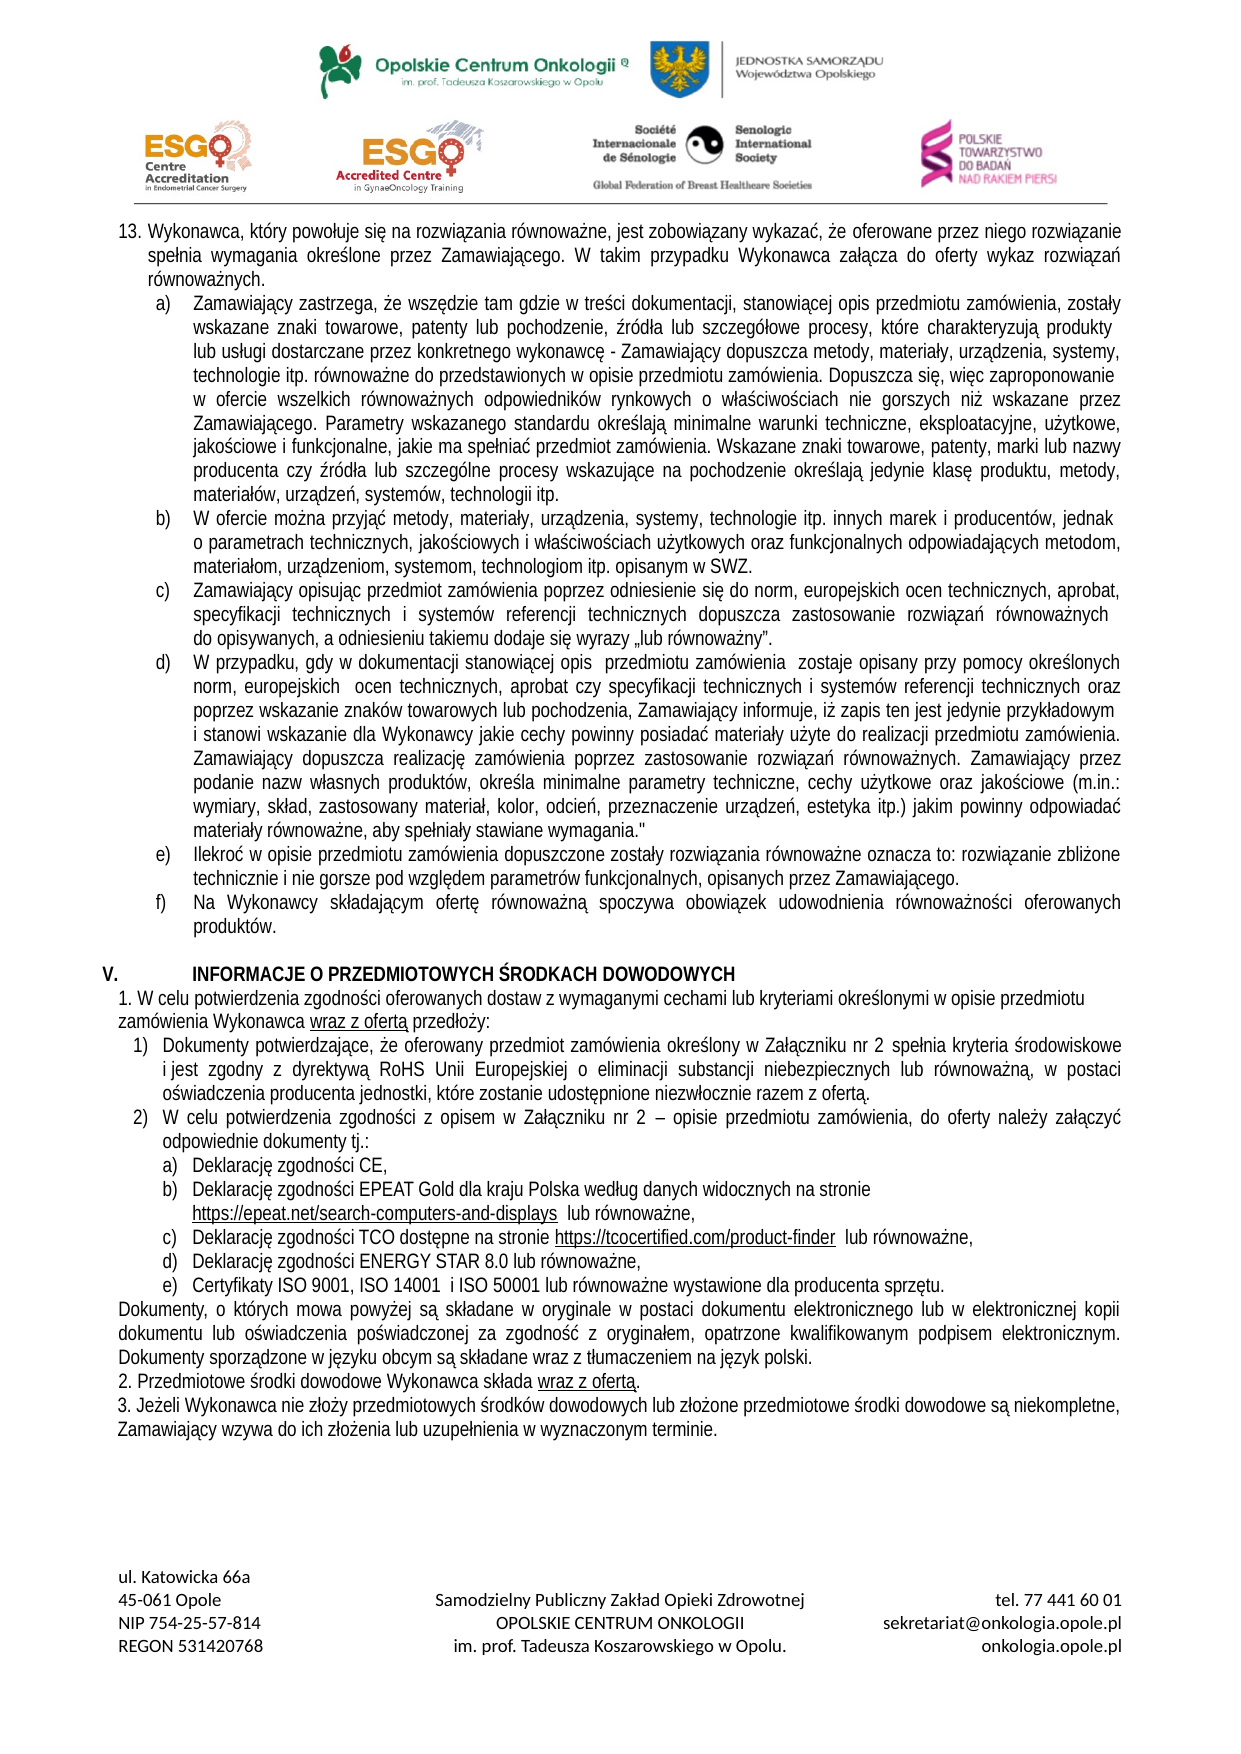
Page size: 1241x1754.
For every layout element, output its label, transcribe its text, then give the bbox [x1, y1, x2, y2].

list Deklarację zgodności TCO dostępne na stronie https://tcocertified.com/product-finder lub równoważne, [162, 1225, 1122, 1249]
text Dokumenty, o których mowa powyżej są składane w oryginale w postaci dokumentu elektronicznego lub w elektronicznej kopii dokumentu lub oświadczenia poświadczonej za zgodność z oryginałem, opatrzone kwalifikowanym podpisem elektronicznym. Dokumenty sporządzone w języku obcym są składane wraz z tłumaczeniem na język polski. [118, 1297, 1122, 1369]
picture [118, 9, 1123, 219]
list W przypadku, gdy w dokumentacji stanowiącej opis przedmiotu zamówienia zostaje opisany przy pomocy określonych norm, europejskich ocen technicznych, aprobat czy specyfikacji technicznych i systemów referencji technicznych oraz poprzez wskazanie znaków towarowych lub pochodzenia, Zamawiający informuje, iż zapis ten jest jedynie przykładowym i stanowi wskazanie dla Wykonawcy jakie cechy powinny posiadać materiały użyte do realizacji przedmiotu zamówienia. Zamawiający dopuszcza realizację zamówienia poprzez zastosowanie rozwiązań równoważnych. Zamawiający przez podanie nazw własnych produktów, określa minimalne parametry techniczne, cechy użytkowe oraz jakościowe (m.in.: wymiary, skład, zastosowany materiał, kolor, odcień, przeznaczenie urządzeń, estetyka itp.) jakim powinny odpowiadać materiały równoważne, aby spełniały stawiane wymagania." [156, 650, 1122, 842]
list Na Wykonawcy składającym ofertę równoważną spoczywa obowiązek udowodnienia równoważności oferowanych produktów. [156, 889, 1122, 937]
list W ofercie można przyjąć metody, materiały, urządzenia, systemy, technologie itp. innych marek i producentów, jednak o parametrach technicznych, jakościowych i właściwościach użytkowych oraz funkcjonalnych odpowiadających metodom, materiałom, urządzeniom, systemom, technologiom itp. opisanym w SWZ. [156, 506, 1122, 578]
list Zamawiający zastrzega, że wszędzie tam gdzie w treści dokumentacji, stanowiącej opis przedmiotu zamówienia, zostały wskazane znaki towarowe, patenty lub pochodzenie, źródła lub szczegółowe procesy, które charakteryzują produkty lub usługi dostarczane przez konkretnego wykonawcę - Zamawiający dopuszcza metody, materiały, urządzenia, systemy, technologie itp. równoważne do przedstawionych w opisie przedmiotu zamówienia. Dopuszcza się, więc zaproponowanie w ofercie wszelkich równoważnych odpowiedników rynkowych o właściwościach nie gorszych niż wskazane przez Zamawiającego. Parametry wskazanego standardu określają minimalne warunki techniczne, eksploatacyjne, użytkowe, jakościowe i funkcjonalne, jakie ma spełniać przedmiot zamówienia. Wskazane znaki towarowe, patenty, marki lub nazwy producenta czy źródła lub szczególne procesy wskazujące na pochodzenie określają jedynie klasę produktu, metody, materiałów, urządzeń, systemów, technologii itp. [156, 291, 1122, 506]
subtitle INFORMACJE O PRZEDMIOTOWYCH ŚRODKACH DOWODOWYCH [118, 961, 1122, 985]
list Deklarację zgodności EPEAT Gold dla kraju Polska według danych widocznych na stronie [162, 1177, 1122, 1201]
list Wykonawca, który powołuje się na rozwiązania równoważne, jest zobowiązany wykazać, że oferowane przez niego rozwiązanie spełnia wymagania określone przez Zamawiającego. W takim przypadku Wykonawca załącza do oferty wykaz rozwiązań równoważnych. [118, 118, 1122, 291]
text https://epeat.net/search-computers-and-displays lub równoważne, [192, 1201, 1122, 1225]
list Zamawiający opisując przedmiot zamówienia poprzez odniesienie się do norm, europejskich ocen technicznych, aprobat, specyfikacji technicznych i systemów referencji technicznych dopuszcza zastosowanie rozwiązań równoważnych do opisywanych, a odniesieniu takiemu dodaje się wyrazy „lub równoważny”. [156, 578, 1122, 650]
text 3. Jeżeli Wykonawca nie złoży przedmiotowych środków dowodowych lub złożone przedmiotowe środki dowodowe są niekompletne, Zamawiający wzywa do ich złożenia lub uzupełnienia w wyznaczonym terminie. [117, 1393, 1122, 1441]
text 1. W celu potwierdzenia zgodności oferowanych dostaw z wymaganymi cechami lub kryteriami określonymi w opisie przedmiotu zamówienia Wykonawca wraz z ofertą przedłoży: [118, 985, 1122, 1033]
list Dokumenty potwierdzające, że oferowany przedmiot zamówienia określony w Załączniku nr 2 spełnia kryteria środowiskowe i jest zgodny z dyrektywą RoHS Unii Europejskiej o eliminacji substancji niebezpiecznych lub równoważną, w postaci oświadczenia producenta jednostki, które zostanie udostępnione niezwłocznie razem z ofertą. [133, 1033, 1122, 1105]
list W celu potwierdzenia zgodności z opisem w Załączniku nr 2 – opisie przedmiotu zamówienia, do oferty należy załączyć odpowiednie dokumenty tj.: [133, 1105, 1122, 1153]
list Deklarację zgodności ENERGY STAR 8.0 lub równoważne, [162, 1249, 1122, 1273]
list Ilekroć w opisie przedmiotu zamówienia dopuszczone zostały rozwiązania równoważne oznacza to: rozwiązanie zbliżone technicznie i nie gorsze pod względem parametrów funkcjonalnych, opisanych przez Zamawiającego. [156, 842, 1122, 889]
list Certyfikaty ISO 9001, ISO 14001 i ISO 50001 lub równoważne wystawione dla producenta sprzętu. [162, 1273, 1122, 1297]
list Deklarację zgodności CE, [162, 1153, 1122, 1177]
text 2. Przedmiotowe środki dowodowe Wykonawca składa wraz z ofertą. [118, 1369, 1122, 1393]
